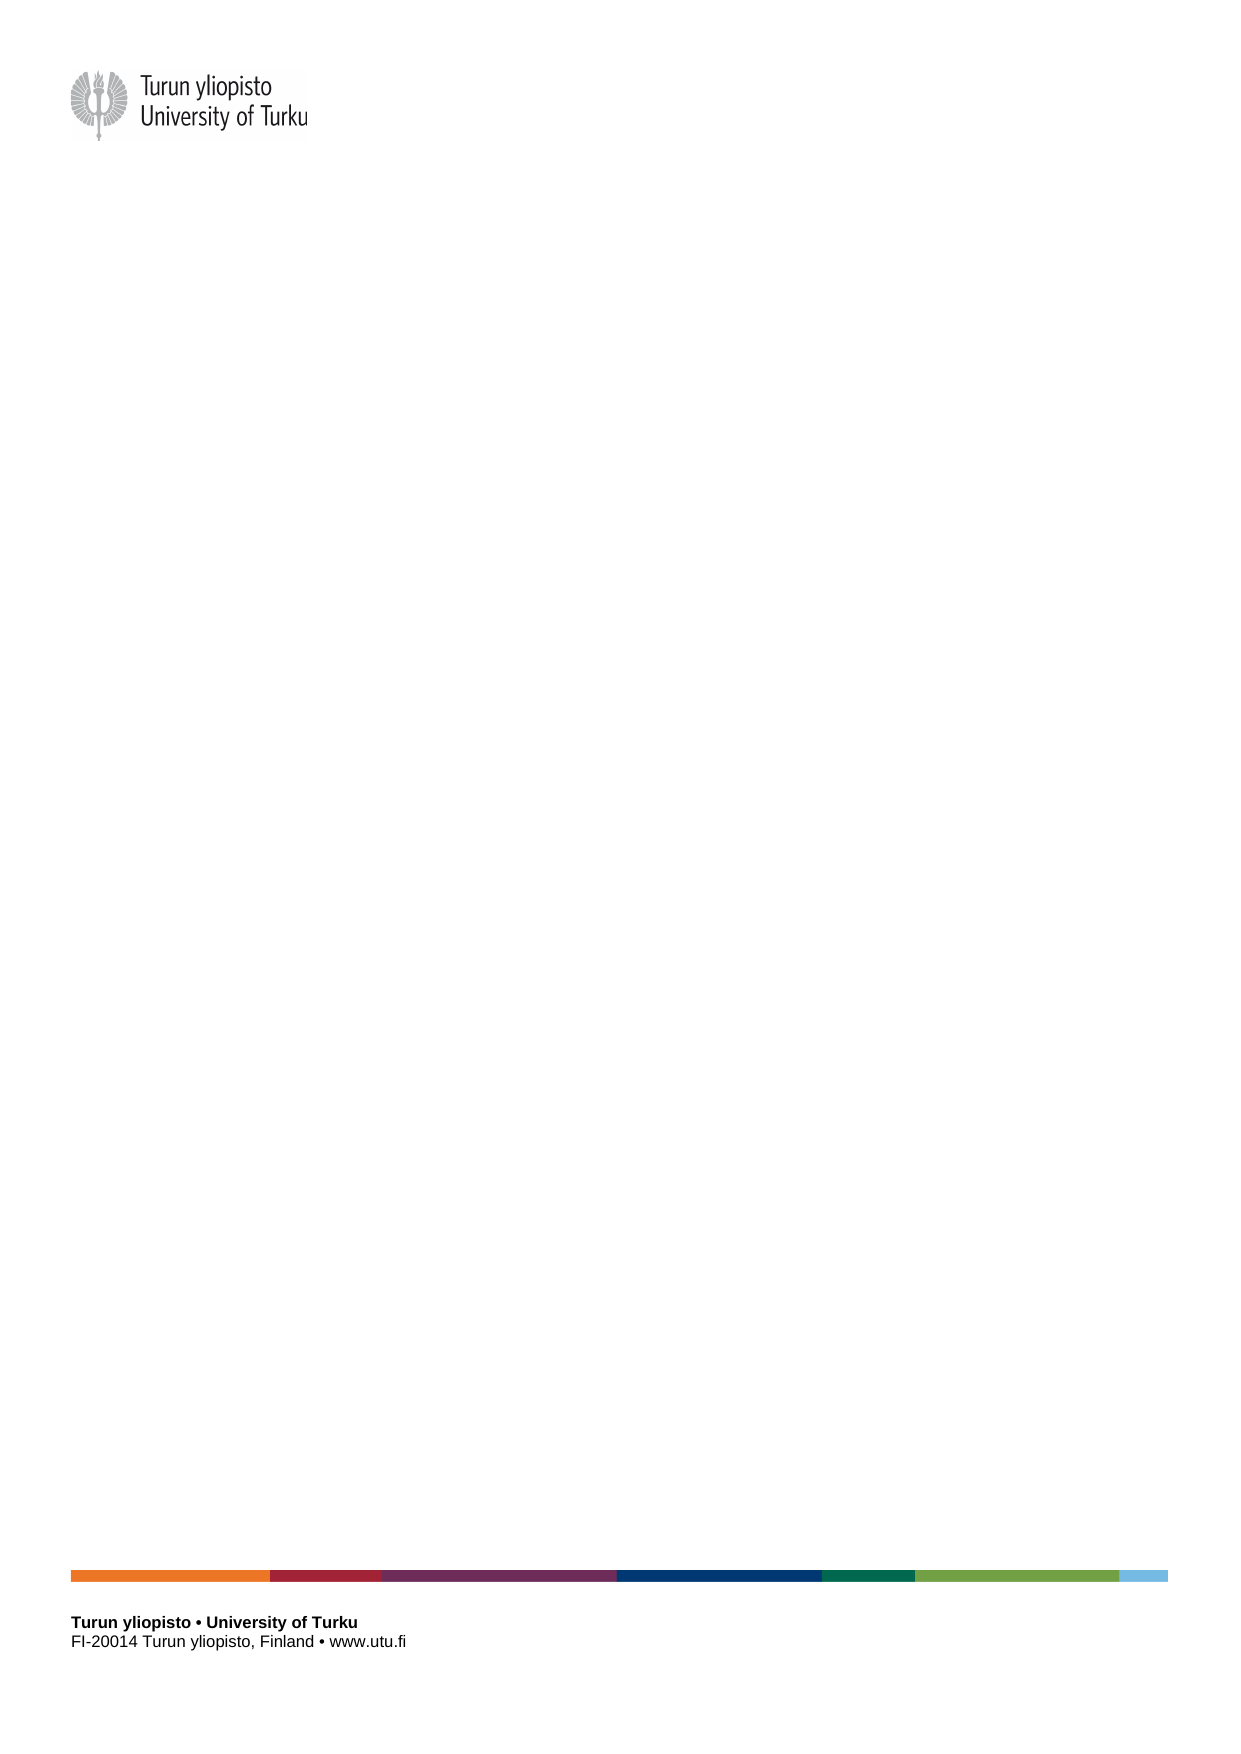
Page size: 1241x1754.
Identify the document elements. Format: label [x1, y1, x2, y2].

picture [70, 1570, 1168, 1582]
picture [70, 70, 307, 141]
